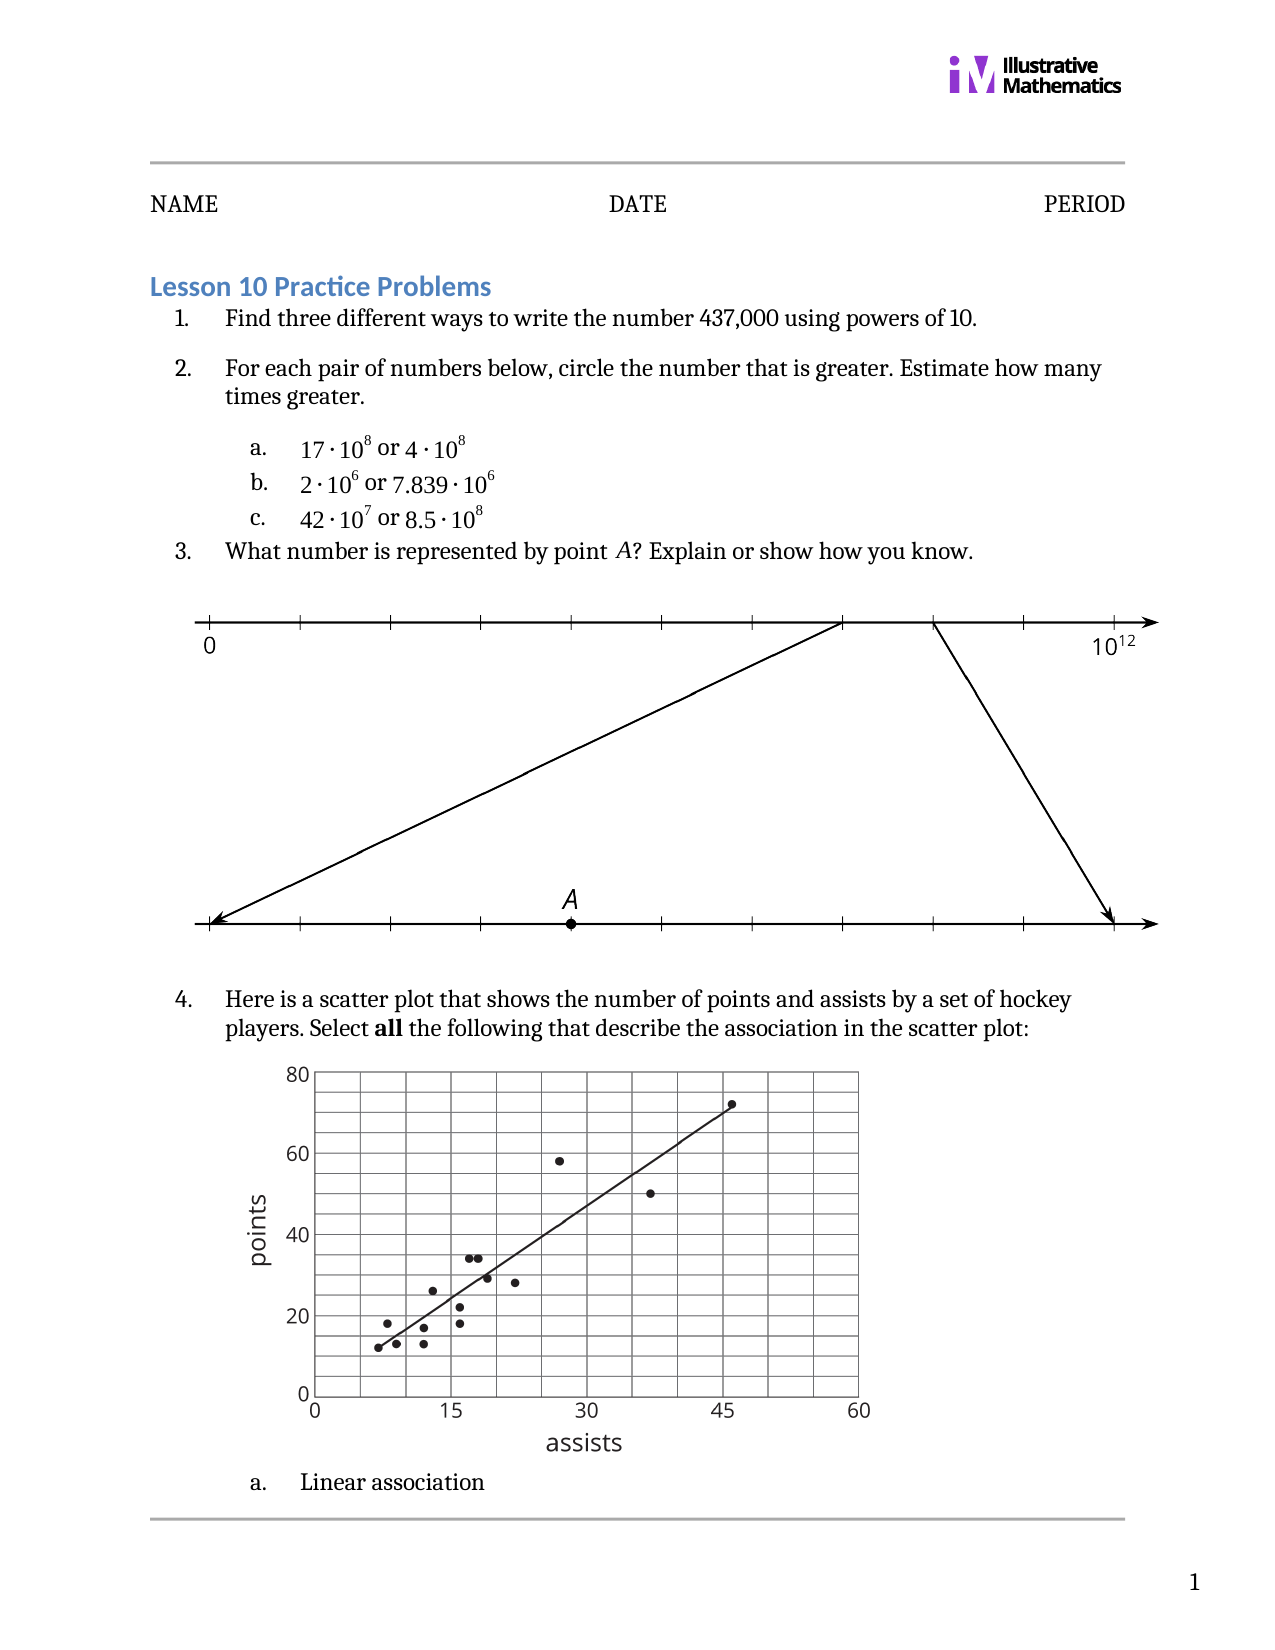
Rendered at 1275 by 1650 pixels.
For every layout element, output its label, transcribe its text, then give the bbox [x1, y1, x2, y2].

list Linear association [250, 1467, 1125, 1496]
list For each pair of numbers below, circle the number that is greater. Estimate how many times greater. [175, 353, 1125, 411]
picture [193, 615, 1159, 932]
picture [949, 55, 1121, 93]
picture [243, 1063, 870, 1458]
list or [250, 502, 1125, 533]
subtitle Lesson 10 Practice Problems [150, 268, 1125, 304]
list or [250, 432, 1125, 463]
list Here is a scatter plot that shows the number of points and assists by a set of hockey players. Select all the following that describe the association in the scatter plot: [175, 985, 1125, 1043]
list Find three different ways to write the number 437,000 using powers of 10. [175, 304, 1125, 333]
list or [250, 467, 1125, 498]
list What number is represented by point ? Explain or show how you know. [175, 537, 1125, 565]
